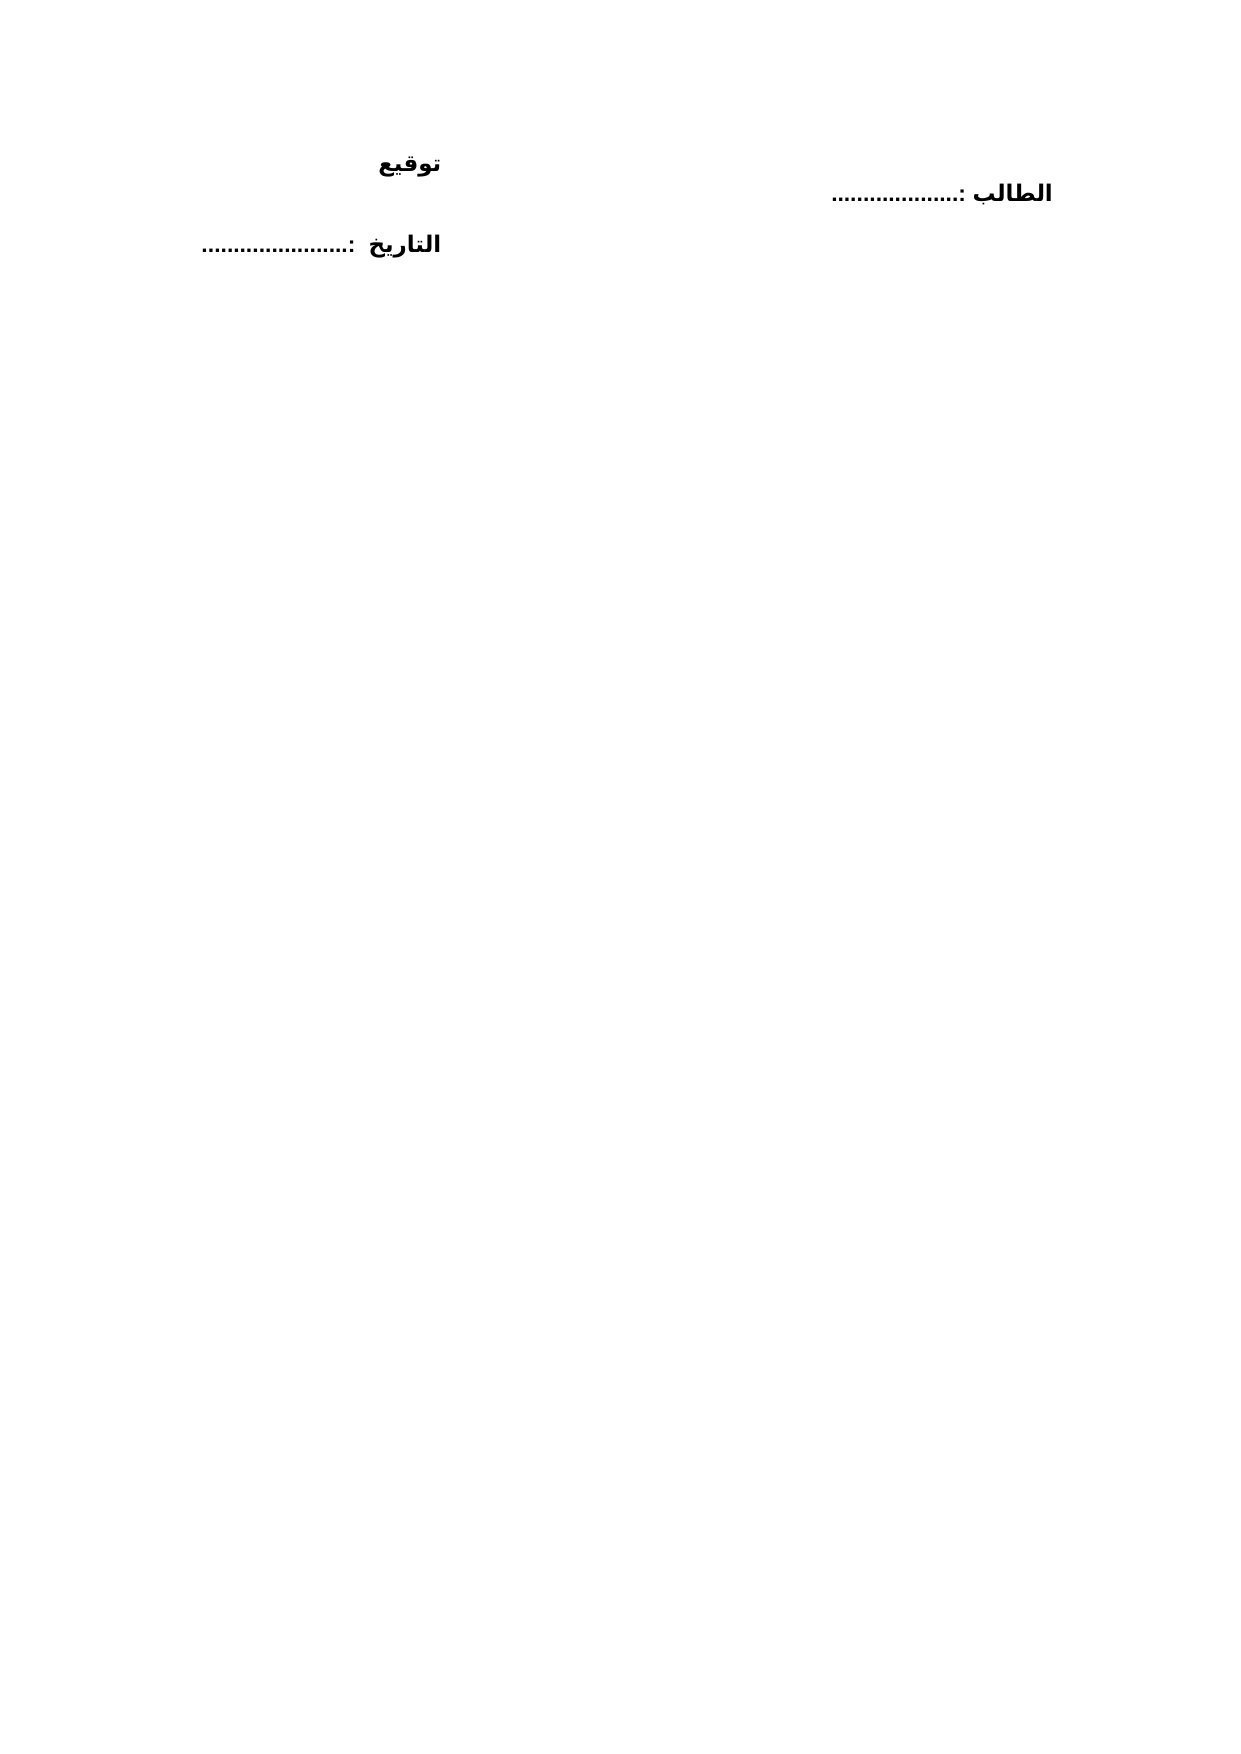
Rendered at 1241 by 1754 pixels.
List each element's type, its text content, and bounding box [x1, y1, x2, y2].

text توقيع الطالب :.................... [187, 150, 1053, 207]
text التاريخ :....................... [187, 231, 1053, 290]
